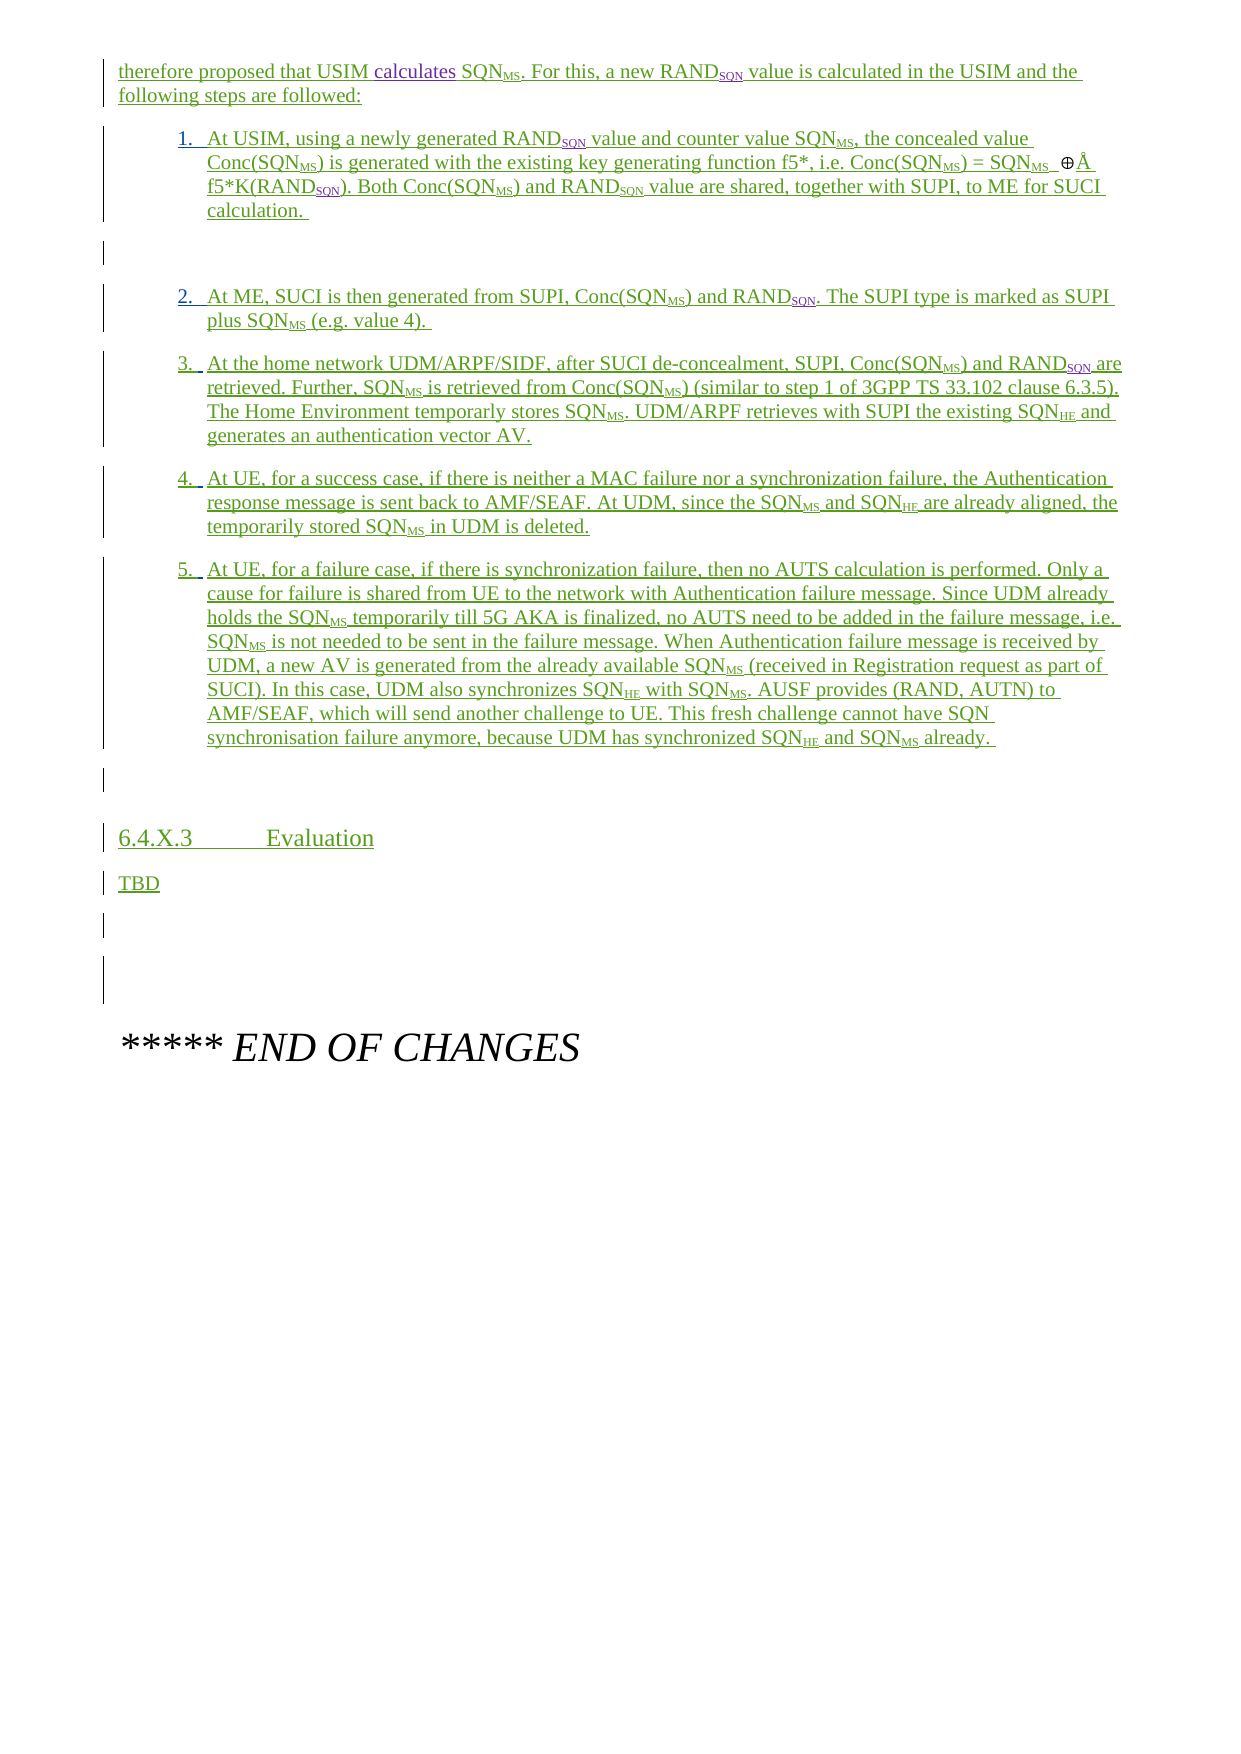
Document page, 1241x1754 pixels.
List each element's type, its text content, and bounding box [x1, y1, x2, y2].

text ***** END OF CHANGES [118, 1023, 1122, 1071]
